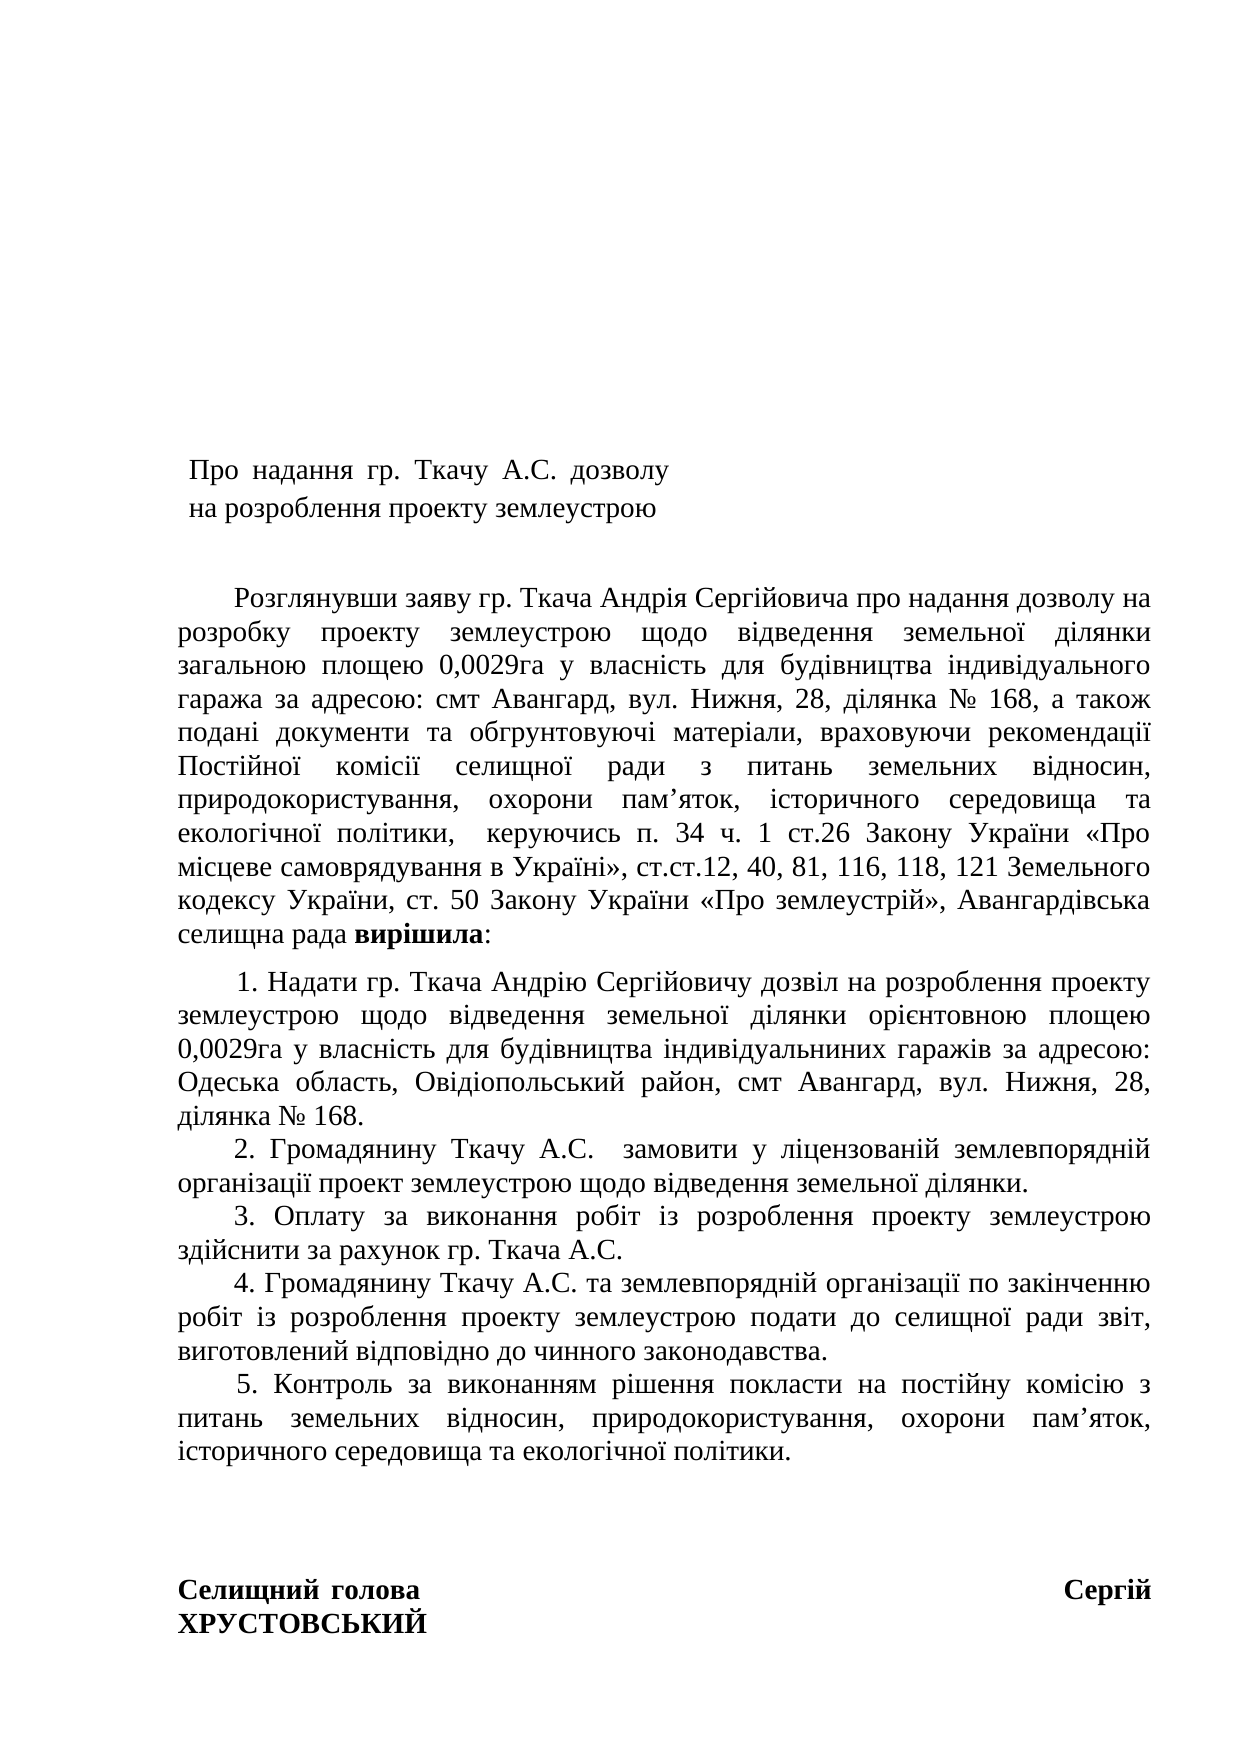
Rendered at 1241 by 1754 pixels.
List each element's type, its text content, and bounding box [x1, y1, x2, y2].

text 4. Громадянину Ткачу А.С. та землевпорядній організації по закінченню робіт із розроблення проекту землеустрою подати до селищної ради звіт, виготовлений відповідно до чинного законодавства. [177, 1266, 1152, 1366]
text Селищний голова Сергій ХРУСТОВСЬКИЙ [177, 1572, 1152, 1639]
text 5. Контроль за виконанням рішення покласти на постійну комісію з питань земельних відносин, природокористування, охорони пам’яток, історичного середовища та екологічної політики. [177, 1366, 1152, 1467]
text 2. Громадянину Ткачу А.С. замовити у ліцензованій землевпорядній організації проект землеустрою щодо відведення земельної ділянки. [177, 1131, 1152, 1198]
text 3. Оплату за виконання робіт із розроблення проекту землеустрою здійснити за рахунок гр. Ткача А.С. [177, 1198, 1152, 1266]
text Розглянувши заяву гр. Ткача Андрія Сергійовича про надання дозволу на розробку проекту землеустрою щодо відведення земельної ділянки загальною площею 0,0029га у власність для будівництва індивідуального гаража за адресою: смт Авангард, вул. Нижня, 28, ділянка № 168, а також подані документи та обгрунтовуючі матеріали, враховуючи рекомендації Постійної комісії селищної ради з питань земельних відносин, природокористування, охорони пам’яток, історичного середовища та екологічної політики, керуючись п. 34 ч. 1 ст.26 Закону України «Про місцеве самоврядування в Україні», ст.ст.12, 40, 81, 116, 118, 121 Земельного кодексу України, ст. 50 Закону України «Про землеустрій», Авангардівська селищна рада вирішила: [177, 580, 1152, 949]
table_header Про надання гр. Ткачу А.С. дозволу на розроблення проекту землеустрою [177, 452, 681, 552]
text 1. Надати гр. Ткача Андрію Сергійовичу дозвіл на розроблення проекту землеустрою щодо відведення земельної ділянки орієнтовною площею 0,0029га у власність для будівництва індивідуальниних гаражів за адресою: Одеська область, Овідіопольський район, смт Авангард, вул. Нижня, 28, ділянка № 168. [177, 964, 1152, 1131]
